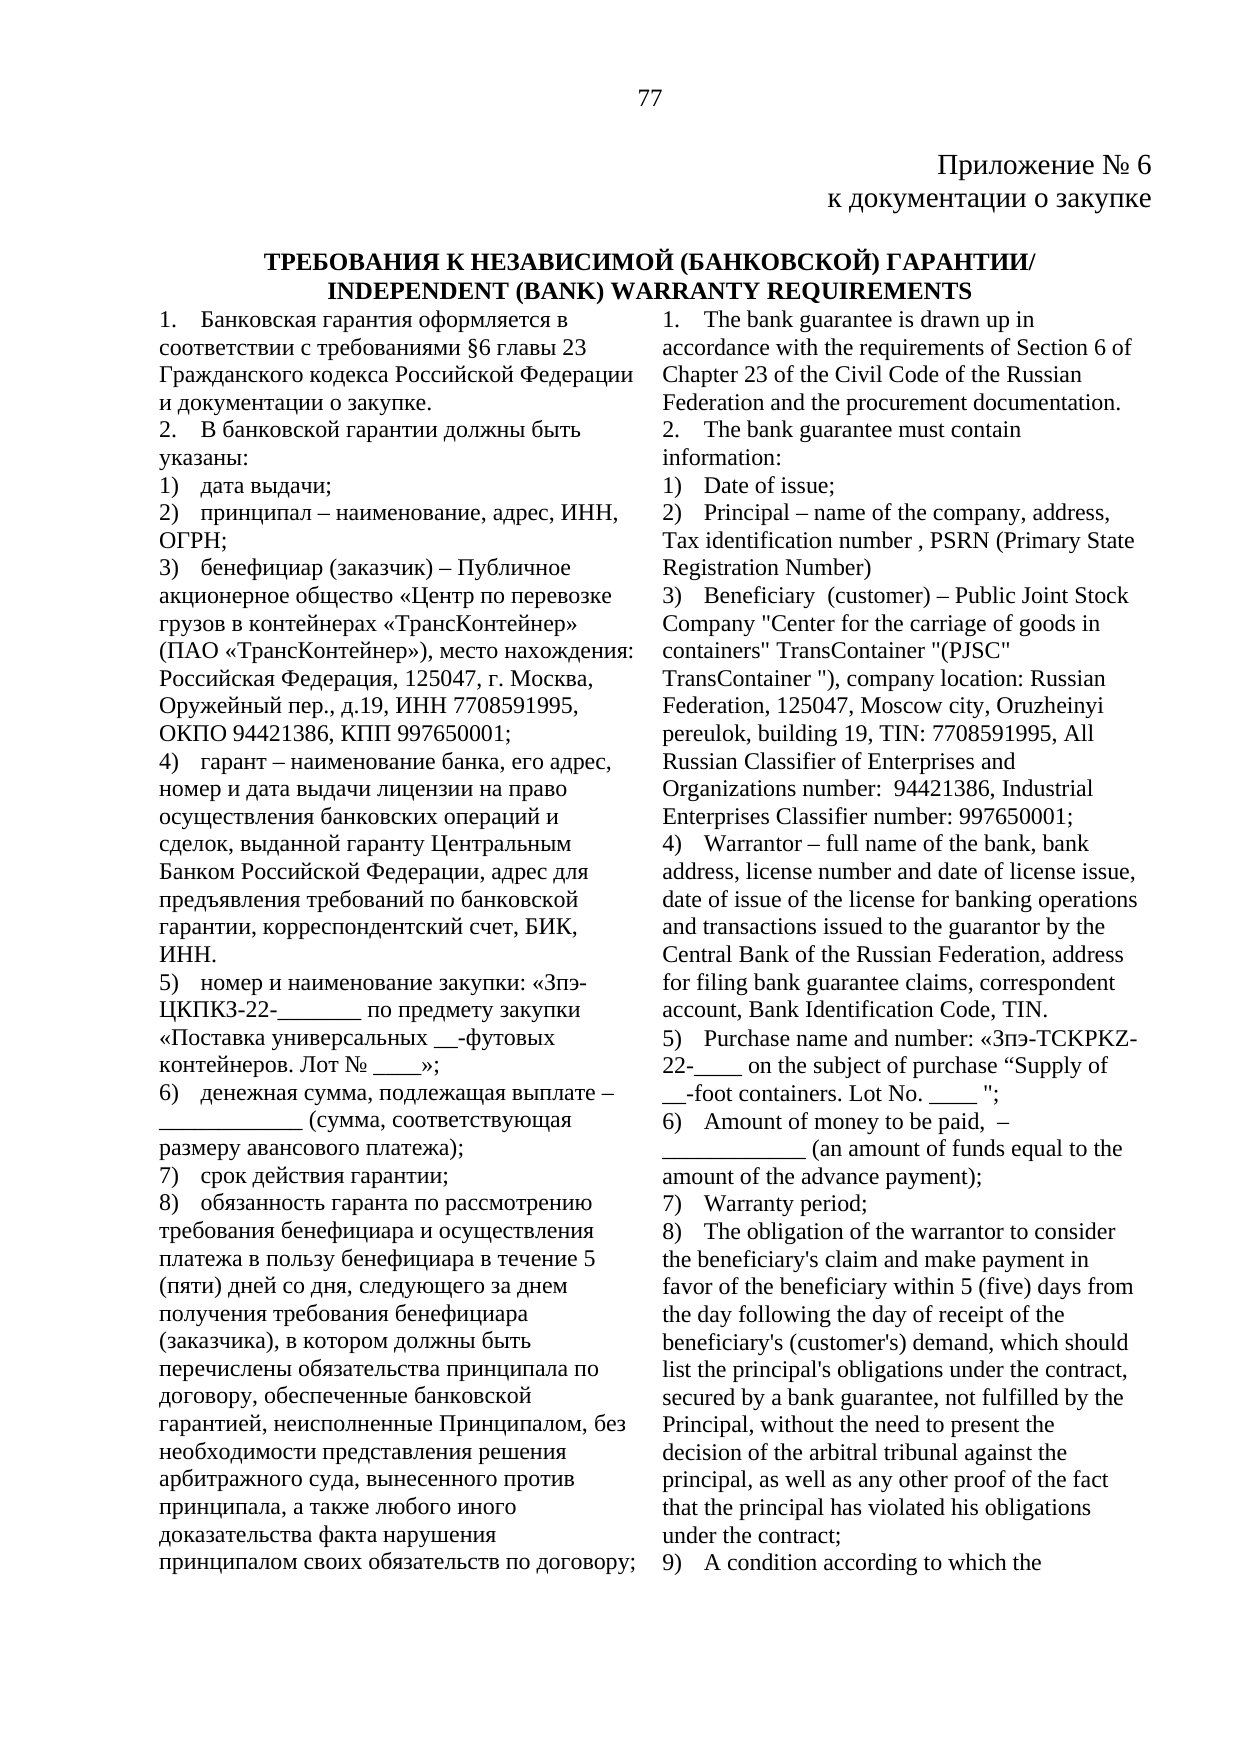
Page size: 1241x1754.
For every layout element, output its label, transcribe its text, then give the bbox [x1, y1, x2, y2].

text INDEPENDENT (BANK) WARRANTY REQUIREMENTS [148, 276, 1152, 305]
text к документации о закупке [148, 180, 1152, 214]
text ТРЕБОВАНИЯ К НЕЗАВИСИМОЙ (БАНКОВСКОЙ) ГАРАНТИИ/ [148, 247, 1152, 276]
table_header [148, 305, 651, 1576]
text Приложение № 6 [148, 147, 1152, 180]
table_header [651, 305, 1152, 1576]
